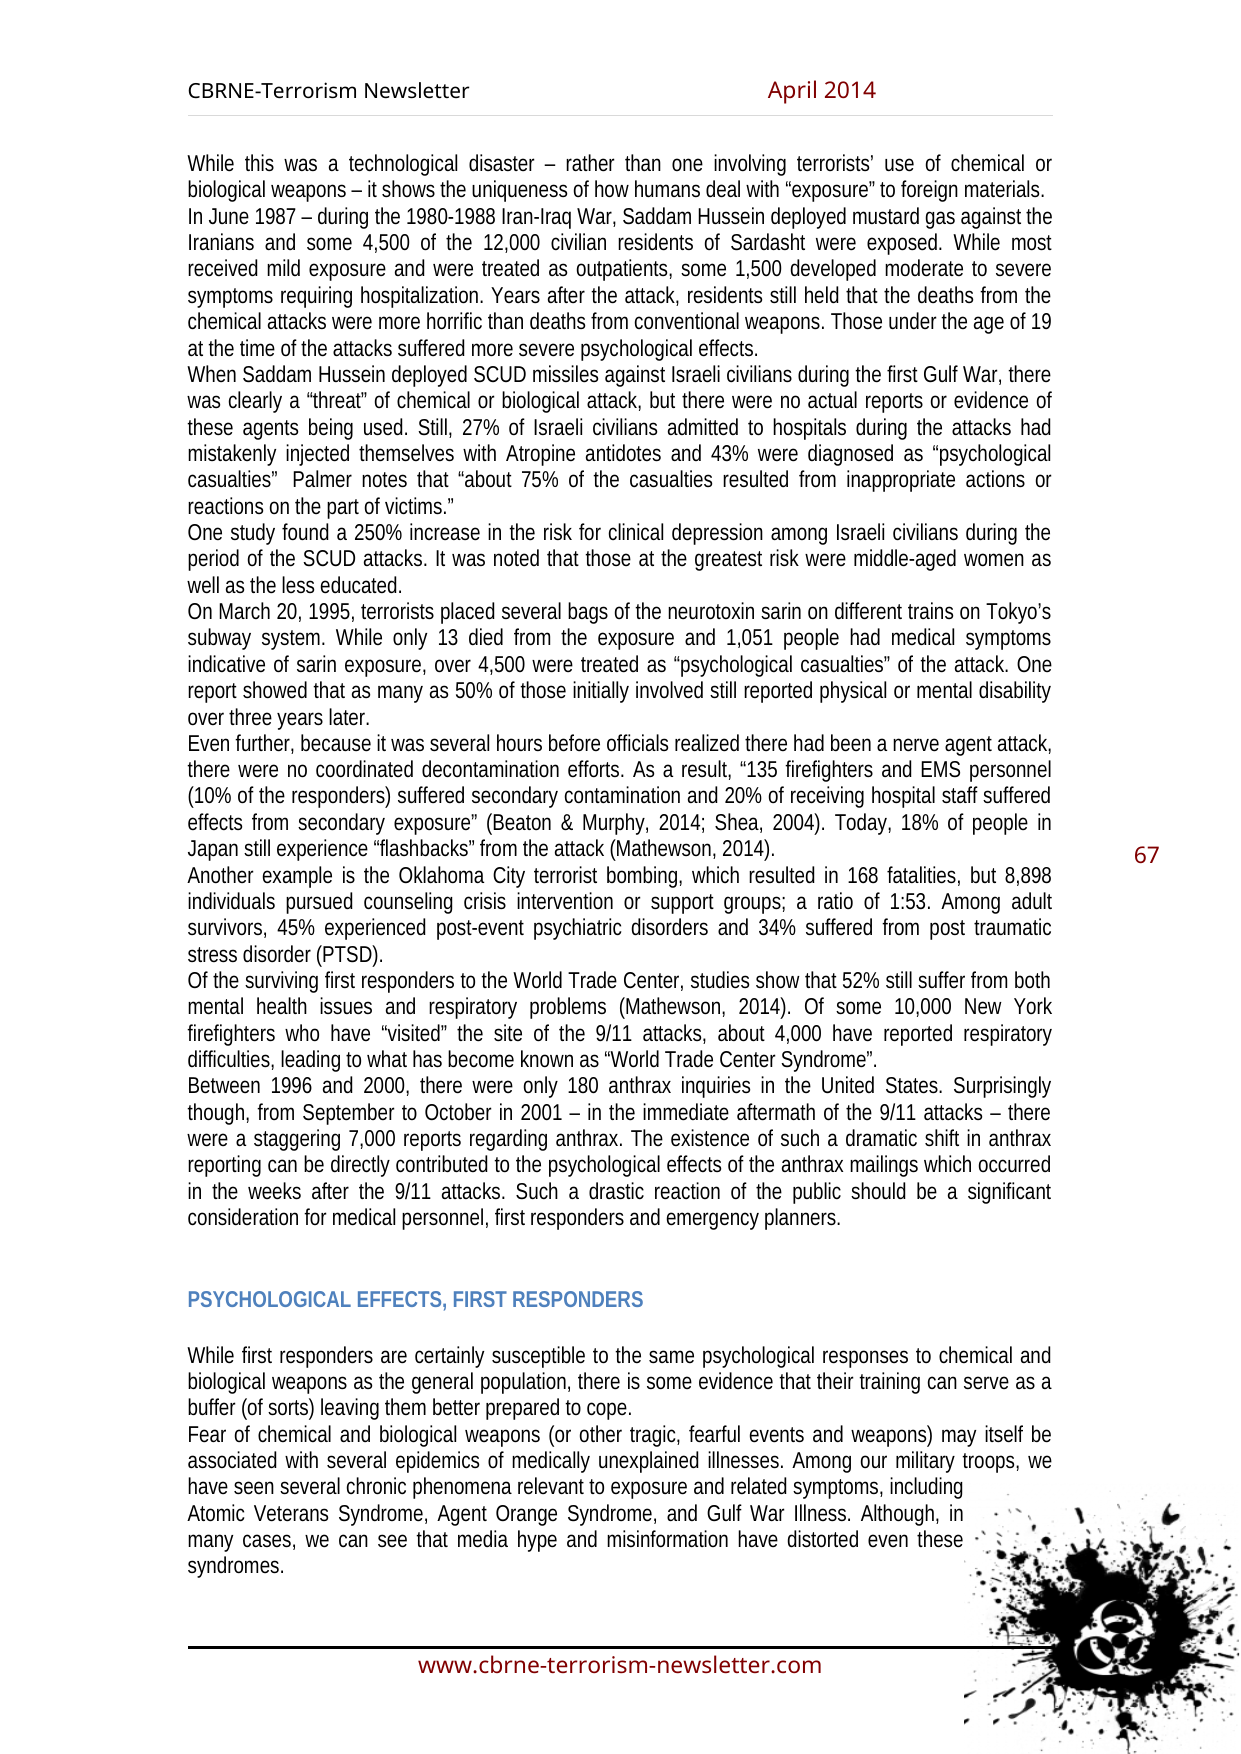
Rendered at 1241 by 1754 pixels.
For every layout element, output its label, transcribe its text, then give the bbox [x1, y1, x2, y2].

text When Saddam Hussein deployed SCUD missiles against Israeli civilians during the first Gulf War, there was clearly a “threat” of chemical or biological attack, but there were no actual reports or evidence of these agents being used. Still, 27% of Israeli civilians admitted to hospitals during the attacks had mistakenly injected themselves with Atropine antidotes and 43% were diagnosed as “psychological casualties” Palmer notes that “about 75% of the casualties resulted from inappropriate actions or reactions on the part of victims.” [187, 651, 1053, 809]
text Of the surviving first responders to the World Trade Center, studies show that 52% still suffer from both mental health issues and respiratory problems (Mathewson, 2014). Of some 10,000 New York firefighters who have “visited” the site of the 9/11 attacks, about 4,000 have reported respiratory difficulties, leading to what has become known as “World Trade Center Syndrome”. [187, 1257, 1053, 1362]
text One study found a 250% increase in the risk for clinical depression among Israeli civilians during the period of the SCUD attacks. It was noted that those at the greatest risk were middle-aged women as well as the less educated. [187, 809, 1053, 888]
text Even further, because it was several hours before officials realized there had been a nerve agent attack, there were no coordinated decontamination efforts. As a result, “135 firefighters and EMS personnel (10% of the responders) suffered secondary contamination and 20% of receiving hospital staff suffered effects from secondary exposure” (Beaton & Murphy, 2014; Shea, 2004). Today, 18% of people in Japan still experience “flashbacks” from the attack (Mathewson, 2014). [187, 1020, 1053, 1151]
text Studies show that these “walking worried” can overwhelm medical resources, further complicating local efforts to deal with scarce resources in times of disaster. [187, 282, 1053, 334]
text Still, studies show that mass violence – such as terrorist attacks – can be psychologically more severe than others types of disasters, resulting in as many as 67% of those exposed suffering from some degree of psychological impairment. The medical community has come to call this group of psychological casualties “the walking worried,” as they only “think” they are suffering from the effects of possible chemical or biological attacks. [187, 150, 1053, 282]
text While this was a technological disaster – rather than one involving terrorists’ use of chemical or biological weapons – it shows the uniqueness of how humans deal with “exposure” to foreign materials. [187, 440, 1053, 493]
text In June 1987 – during the 1980-1988 Iran-Iraq War, Saddam Hussein deployed mustard gas against the Iranians and some 4,500 of the 12,000 civilian residents of Sardasht were exposed. While most received mild exposure and were treated as outpatients, some 1,500 developed moderate to severe symptoms requiring hospitalization. Years after the attack, residents still held that the deaths from the chemical attacks were more horrific than deaths from conventional weapons. Those under the age of 19 at the time of the attacks suffered more severe psychological effects. [187, 493, 1053, 651]
picture [964, 1483, 1240, 1754]
text Another example is the Oklahoma City terrorist bombing, which resulted in 168 fatalities, but 8,898 individuals pursued counseling crisis intervention or support groups; a ratio of 1:53. Among adult survivors, 45% experienced post-event psychiatric disorders and 34% suffered from post traumatic stress disorder (PTSD). [187, 1151, 1053, 1257]
text On March 20, 1995, terrorists placed several bags of the neurotoxin sarin on different trains on Tokyo’s subway system. While only 13 died from the exposure and 1,051 people had medical symptoms indicative of sarin exposure, over 4,500 were treated as “psychological casualties” of the attack. One report showed that as many as 50% of those initially involved still reported physical or mental disability over three years later. [187, 888, 1053, 1020]
text On March 28, 1979, in Pennsylvania, residents dealt with a series of problems at the Three Mile Island (TMI) nuclear reactor, Studies show that those who lived near the reactor reported increased anxiety and psycho-physiological problems up to five years after the containment and cleanup of TMI with symptoms “characterized as chronic stress syndromes.” [187, 334, 1053, 440]
text Between 1996 and 2000, there were only 180 anthrax inquiries in the United States. Surprisingly though, from September to October in 2001 – in the immediate aftermath of the 9/11 attacks – there were a staggering 7,000 reports regarding anthrax. The existence of such a dramatic shift in anthrax reporting can be directly contributed to the psychological effects of the anthrax mailings which occurred in the weeks after the 9/11 attacks. Such a drastic reaction of the public should be a significant consideration for medical personnel, first responders and emergency planners. [187, 1362, 1053, 1520]
